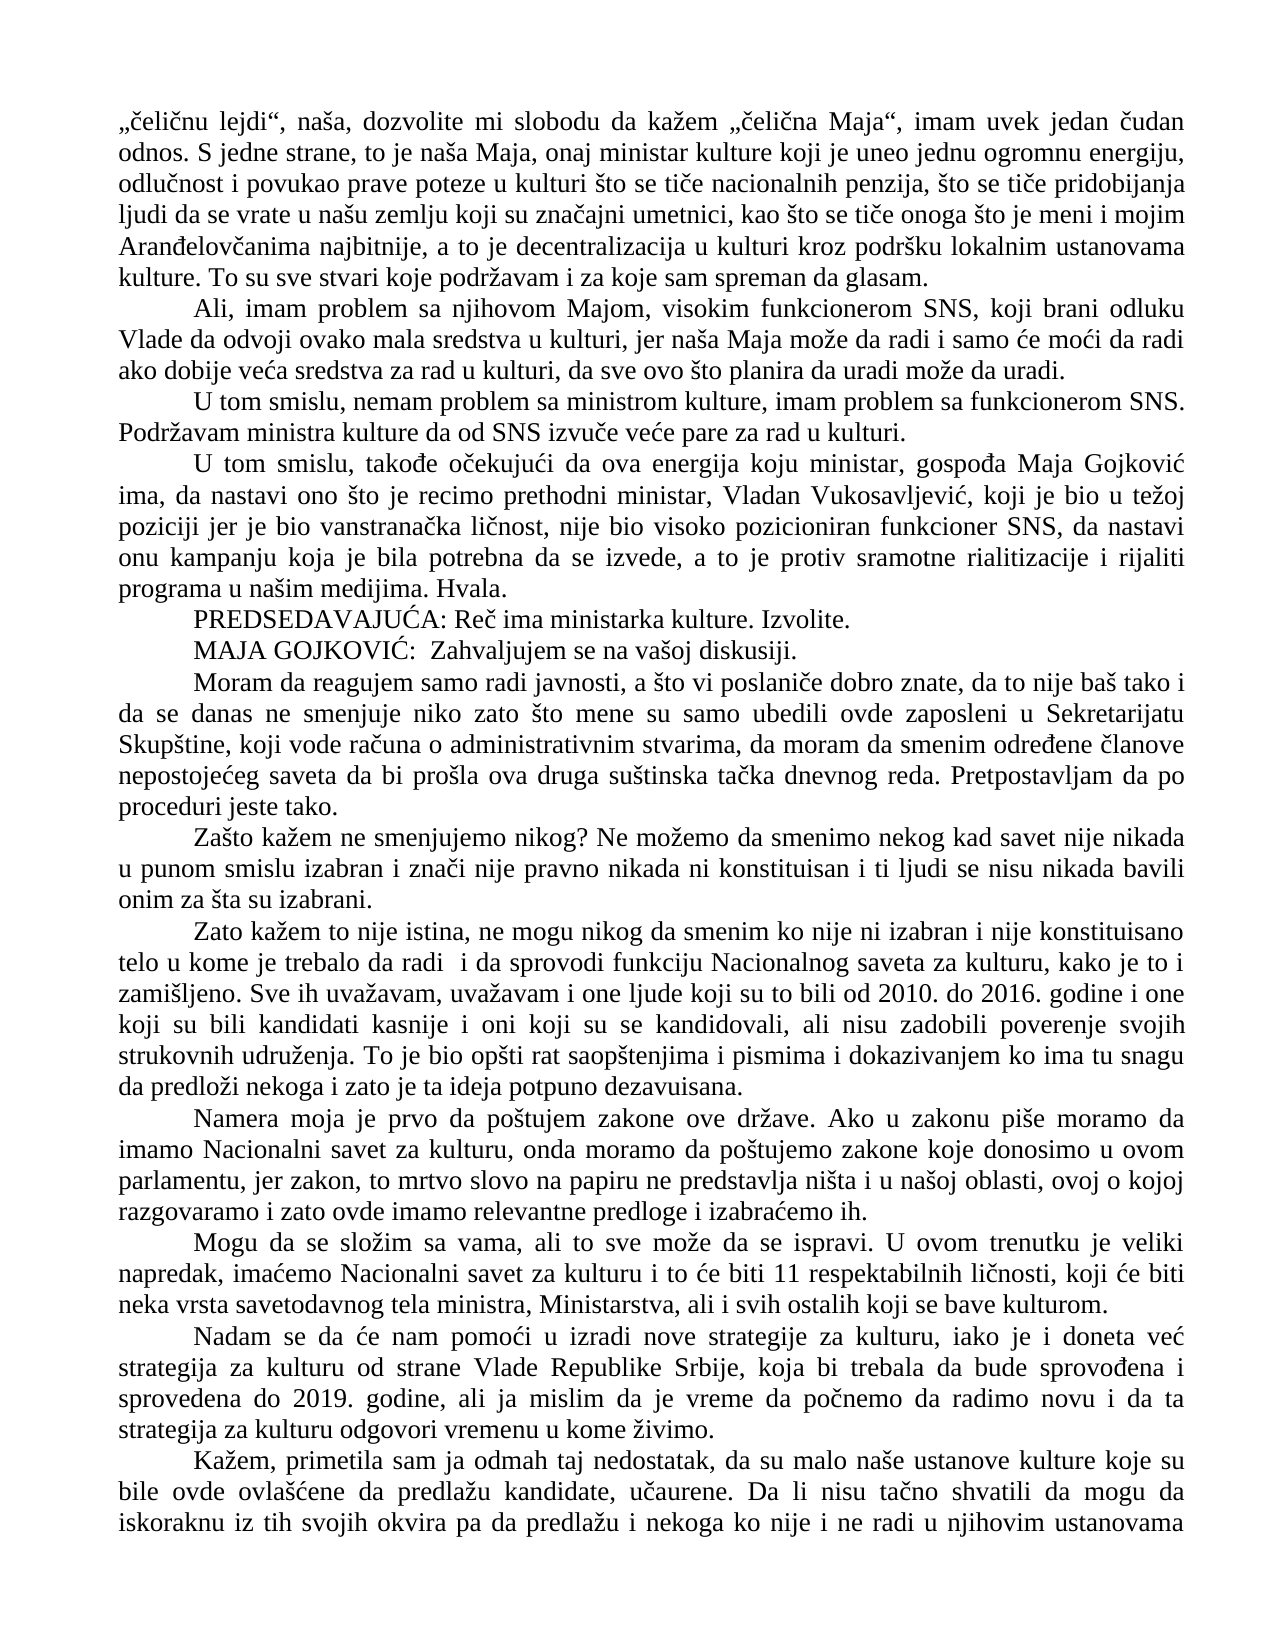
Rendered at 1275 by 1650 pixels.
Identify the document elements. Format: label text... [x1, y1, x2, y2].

text Ali, imam problem sa njihovom Majom, visokim funkcionerom SNS, koji brani odluku Vlade da odvoji ovako mala sredstva u kulturi, jer naša Maja može da radi i samo će moći da radi ako dobije veća sredstva za rad u kulturi, da sve ovo što planira da uradi može da uradi. [118, 292, 1186, 385]
text Nadam se da će nam pomoći u izradi nove strategije za kulturu, iako je i doneta već strategija za kulturu od strane Vlade Republike Srbije, koja bi trebala da bude sprovođena i sprovedena do 2019. godine, ali ja mislim da je vreme da počnemo da radimo novu i da ta strategija za kulturu odgovori vremenu u kome živimo. [118, 1320, 1186, 1444]
text PREDSEDAVAJUĆA: Reč ima ministarka kulture. Izvolite. [118, 603, 1186, 634]
text MAJA GOJKOVIĆ: Zahvaljujem se na vašoj diskusiji. [118, 634, 1186, 666]
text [118, 1444, 1186, 1538]
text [118, 105, 1186, 292]
text Mogu da se složim sa vama, ali to sve može da se ispravi. U ovom trenutku je veliki napredak, imaćemo Nacionalni savet za kulturu i to će biti 11 respektabilnih ličnosti, koji će biti neka vrsta savetodavnog tela ministra, Ministarstva, ali i svih ostalih koji se bave kulturom. [118, 1226, 1186, 1320]
text Zašto kažem ne smenjujemo nikog? Ne možemo da smenimo nekog kad savet nije nikada u punom smislu izabran i znači nije pravno nikada ni konstituisan i ti ljudi se nisu nikada bavili onim za šta su izabrani. [118, 821, 1186, 915]
text U tom smislu, takođe očekujući da ova energija koju ministar, gospođa Maja Gojković ima, da nastavi ono što je recimo prethodni ministar, Vladan Vukosavljević, koji je bio u težoj poziciji jer je bio vanstranačka ličnost, nije bio visoko pozicioniran funkcioner SNS, da nastavi onu kampanju koja je bila potrebna da se izvede, a to je protiv sramotne rialitizacije i rijaliti programa u našim medijima. Hvala. [118, 448, 1186, 603]
text Zato kažem to nije istina, ne mogu nikog da smenim ko nije ni izabran i nije konstituisano telo u kome je trebalo da radi i da sprovodi funkciju Nacionalnog saveta za kulturu, kako je to i zamišljeno. Sve ih uvažavam, uvažavam i one ljude koji su to bili od 2010. do 2016. godine i one koji su bili kandidati kasnije i oni koji su se kandidovali, ali nisu zadobili poverenje svojih strukovnih udruženja. To je bio opšti rat saopštenjima i pismima i dokazivanjem ko ima tu snagu da predloži nekoga i zato je ta ideja potpuno dezavuisana. [118, 915, 1186, 1102]
text Namera moja je prvo da poštujem zakone ove države. Ako u zakonu piše moramo da imamo Nacionalni savet za kulturu, onda moramo da poštujemo zakone koje donosimo u ovom parlamentu, jer zakon, to mrtvo slovo na papiru ne predstavlja ništa i u našoj oblasti, ovoj o kojoj razgovaramo i zato ovde imamo relevantne predloge i izabraćemo ih. [118, 1102, 1186, 1226]
text U tom smislu, nemam problem sa ministrom kulture, imam problem sa funkcionerom SNS. Podržavam ministra kulture da od SNS izvuče veće pare za rad u kulturi. [118, 385, 1186, 448]
text Moram da reagujem samo radi javnosti, a što vi poslaniče dobro znate, da to nije baš tako i da se danas ne smenjuje niko zato što mene su samo ubedili ovde zaposleni u Sekretarijatu Skupštine, koji vode računa o administrativnim stvarima, da moram da smenim određene članove nepostojećeg saveta da bi prošla ova druga suštinska tačka dnevnog reda. Pretpostavljam da po proceduri jeste tako. [118, 666, 1186, 821]
